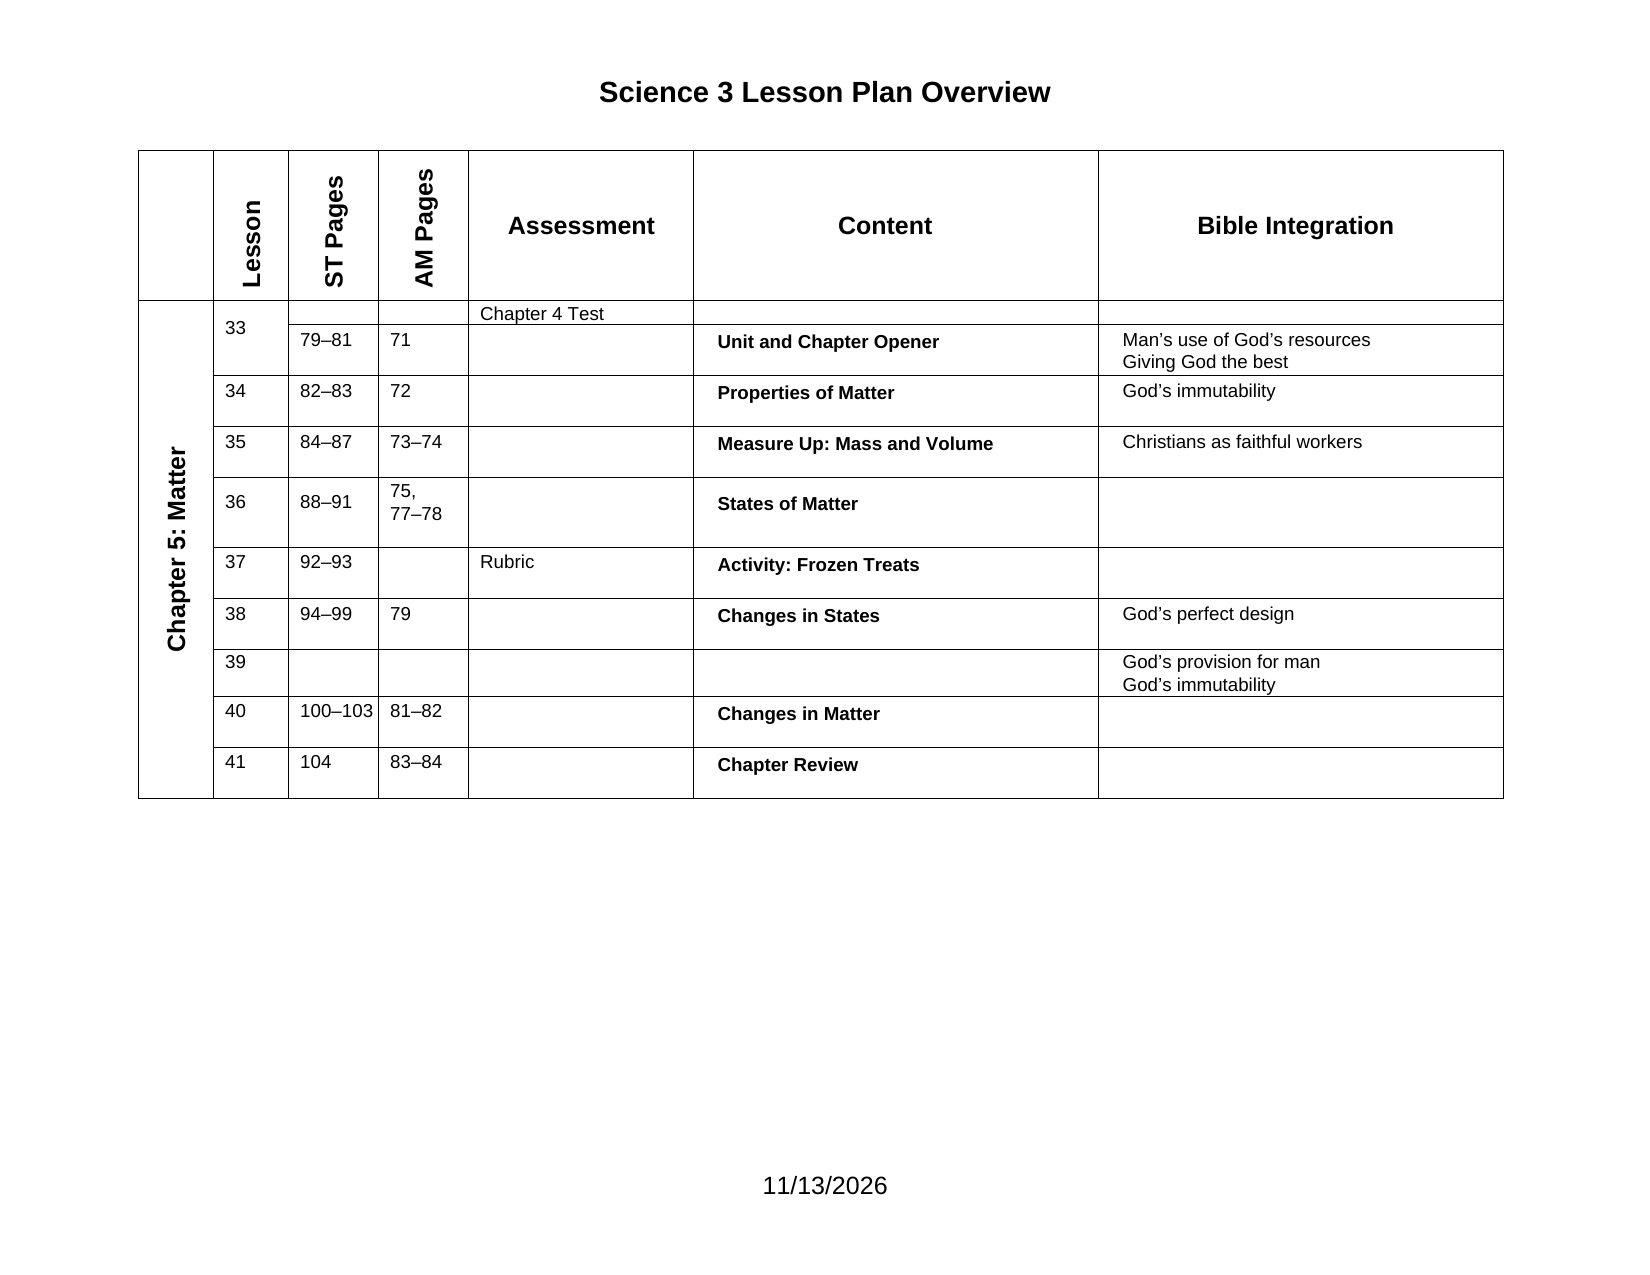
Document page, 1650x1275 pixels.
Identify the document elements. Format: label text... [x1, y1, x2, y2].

table_cell Rubric [469, 548, 693, 598]
table_cell [379, 548, 468, 598]
table_cell 41 [214, 748, 288, 798]
table_cell Activity: Frozen Treats [694, 548, 1098, 598]
table_cell 82–83 [289, 376, 378, 426]
table_cell 33 [214, 301, 288, 375]
table_cell Properties of Matter [694, 376, 1098, 426]
table_cell [1099, 697, 1503, 747]
table_cell 92–93 [289, 548, 378, 598]
table_cell Christians as faithful workers [1099, 427, 1503, 477]
table_cell 79–81 [289, 325, 378, 375]
table_cell [289, 650, 378, 696]
table_cell Changes in States [694, 599, 1098, 649]
table_header AM Pages [379, 151, 468, 300]
table_cell [469, 427, 693, 477]
table_cell 38 [214, 599, 288, 649]
table_cell [469, 748, 693, 798]
table_cell 94–99 [289, 599, 378, 649]
table_cell God’s immutability [1099, 376, 1503, 426]
table_cell Unit and Chapter Opener [694, 325, 1098, 375]
table_cell [1099, 548, 1503, 598]
table_cell States of Matter [694, 478, 1098, 547]
table_header Bible Integration [1099, 151, 1503, 300]
table_cell 39 [214, 650, 288, 696]
table_cell [469, 650, 693, 696]
table_cell 83–84 [379, 748, 468, 798]
table_cell [469, 599, 693, 649]
table_cell [694, 650, 1098, 696]
table_cell [379, 650, 468, 696]
table_cell 34 [214, 376, 288, 426]
table_cell [469, 697, 693, 747]
table_cell 75, 77–78 [379, 478, 468, 547]
table_cell [1099, 478, 1503, 547]
table_header Assessment [469, 151, 693, 300]
table_cell [289, 301, 378, 324]
table_cell Man’s use of God’s resources Giving God the best [1099, 325, 1503, 375]
table_cell God’s perfect design [1099, 599, 1503, 649]
table_cell 40 [214, 697, 288, 747]
table_cell Chapter 5: Matter [139, 301, 213, 798]
table_cell [469, 325, 693, 375]
table_cell 37 [214, 548, 288, 598]
table_cell God’s provision for man God’s immutability [1099, 650, 1503, 696]
table_cell [1099, 748, 1503, 798]
table_cell 35 [214, 427, 288, 477]
table_cell 73–74 [379, 427, 468, 477]
table_cell 100–103 [289, 697, 378, 747]
table_cell [469, 478, 693, 547]
table_cell Chapter Review [694, 748, 1098, 798]
table_cell 72 [379, 376, 468, 426]
table_cell [1099, 301, 1503, 324]
table_cell 88–91 [289, 478, 378, 547]
table_header Lesson [214, 151, 288, 300]
table_header [139, 151, 213, 300]
table_cell [694, 301, 1098, 324]
table_cell 81–82 [379, 697, 468, 747]
table_cell 71 [379, 325, 468, 375]
table_cell Changes in Matter [694, 697, 1098, 747]
table_header Content [694, 151, 1098, 300]
table_cell 79 [379, 599, 468, 649]
table_cell Chapter 4 Test [469, 301, 693, 324]
table_cell 104 [289, 748, 378, 798]
table_cell 84–87 [289, 427, 378, 477]
table_header ST Pages [289, 151, 378, 300]
table_cell [469, 376, 693, 426]
table_cell Measure Up: Mass and Volume [694, 427, 1098, 477]
table_cell [379, 301, 468, 324]
table_cell 36 [214, 478, 288, 547]
